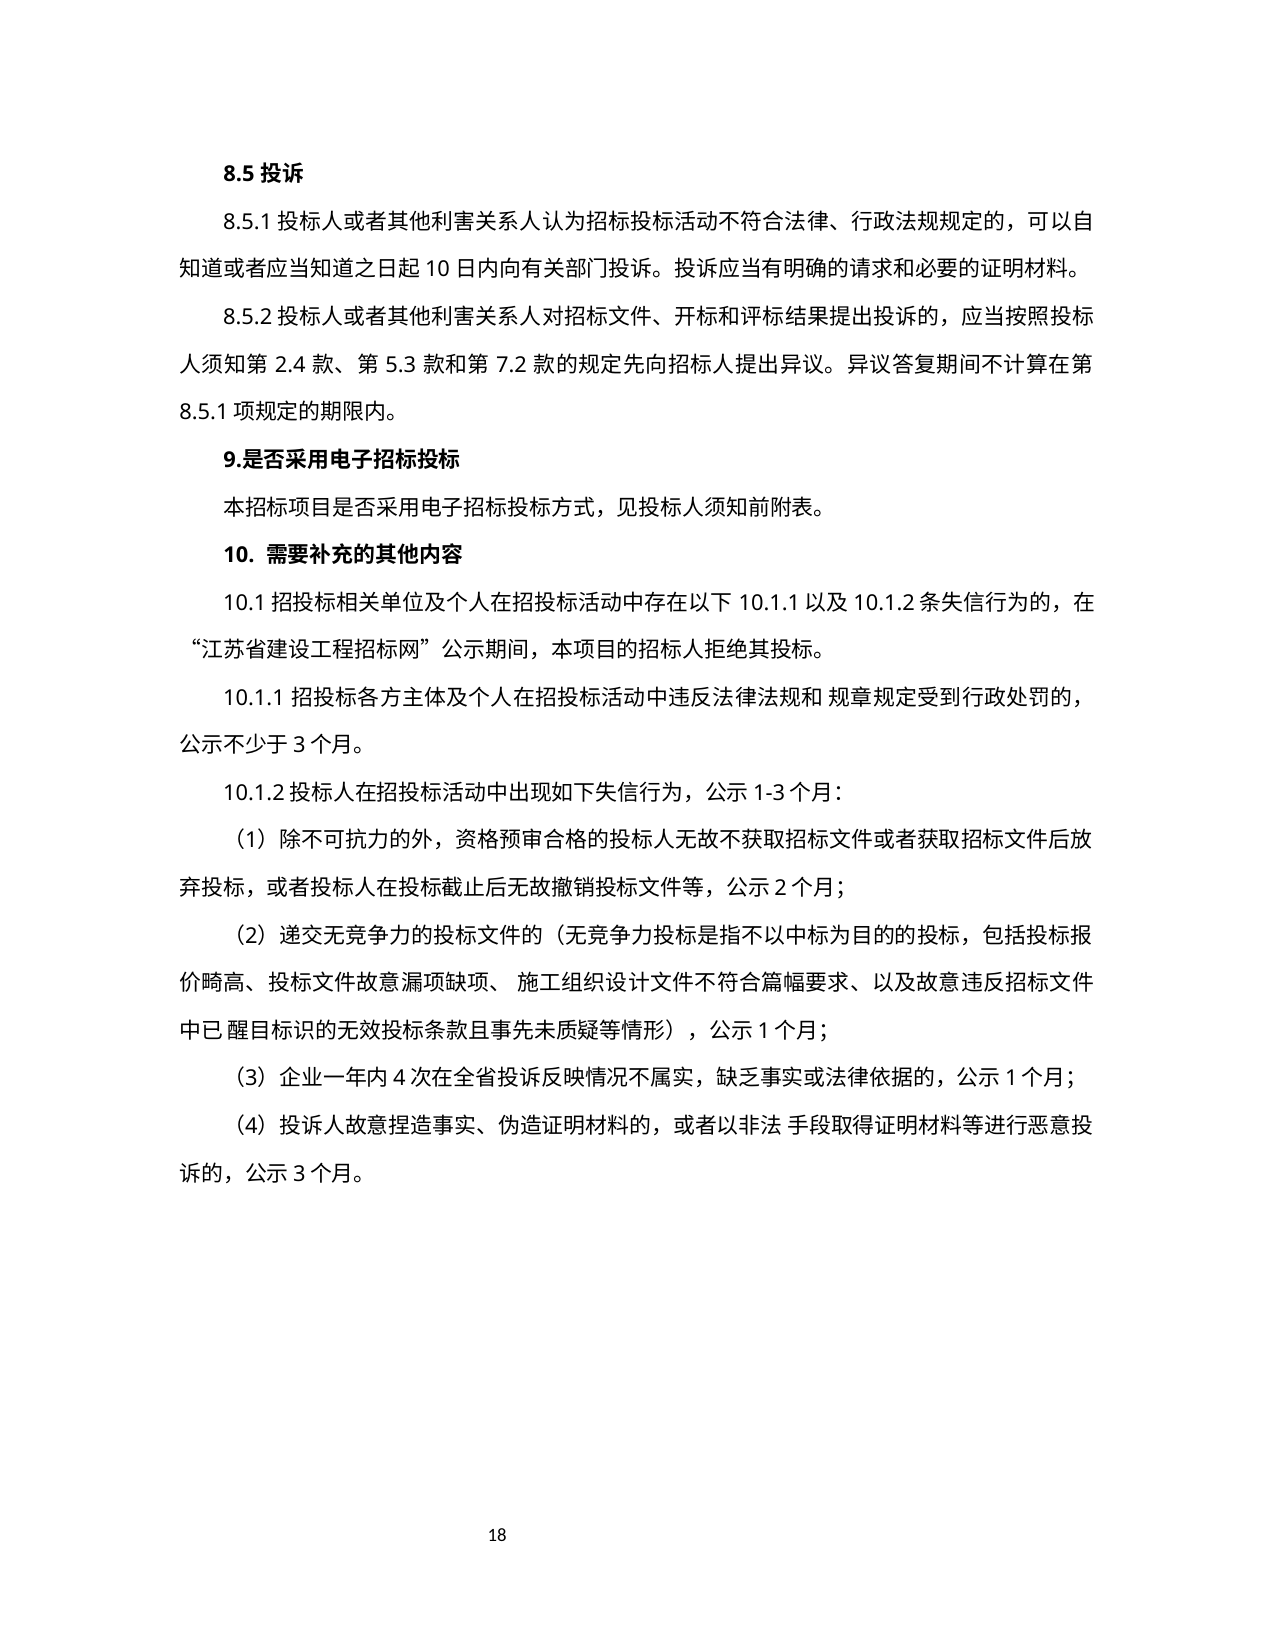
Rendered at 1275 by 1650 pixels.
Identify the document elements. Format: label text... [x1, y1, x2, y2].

text 8.5 投诉 [179, 156, 1096, 188]
text 10. 需要补充的其他内容 [179, 537, 1096, 569]
text 10.1招投标相关单位及个人在招投标活动中存在以下10.1.1以及10.1.2条失信行为的，在“江苏省建设工程招标网”公示期间，本项目的招标人拒绝其投标。 [179, 584, 1096, 664]
text 8.5.2投标人或者其他利害关系人对招标文件、开标和评标结果提出投诉的，应当按照投标人须知第 2.4 款、第 5.3 款和第 7.2 款的规定先向招标人提出异议。异议答复期间不计算在第 8.5.1项规定的期限内。 [179, 299, 1096, 426]
text （1）除不可抗力的外，资格预审合格的投标人无故不获取招标文件或者获取招标文件后放弃投标，或者投标人在投标截止后无故撤销投标文件等，公示2个月； [179, 822, 1096, 902]
text 10.1.1 招投标各方主体及个人在招投标活动中违反法律法规和 规章规定受到行政处罚的，公示不少于3个月。 [179, 680, 1096, 759]
text 10.1.2投标人在招投标活动中出现如下失信行为，公示1-3个月： [179, 775, 1096, 807]
text （3）企业一年内4次在全省投诉反映情况不属实，缺乏事实或法律依据的，公示1个月； [179, 1060, 1096, 1092]
text 8.5.1投标人或者其他利害关系人认为招标投标活动不符合法律、行政法规规定的，可以自知道或者应当知道之日起 10 日内向有关部门投诉。投诉应当有明确的请求和必要的证明材料。 [179, 204, 1096, 283]
text 本招标项目是否采用电子招标投标方式，见投标人须知前附表。 [179, 489, 1096, 521]
text （4）投诉人故意捏造事实、伪造证明材料的，或者以非法 手段取得证明材料等进行恶意投诉的，公示3个月。 [179, 1108, 1096, 1187]
text 9.是否采用电子招标投标 [179, 442, 1096, 474]
text （2）递交无竞争力的投标文件的（无竞争力投标是指不以中标为目的的投标，包括投标报价畸高、投标文件故意漏项缺项、 施工组织设计文件不符合篇幅要求、以及故意违反招标文件中已 醒目标识的无效投标条款且事先未质疑等情形），公示1个月； [179, 918, 1096, 1044]
